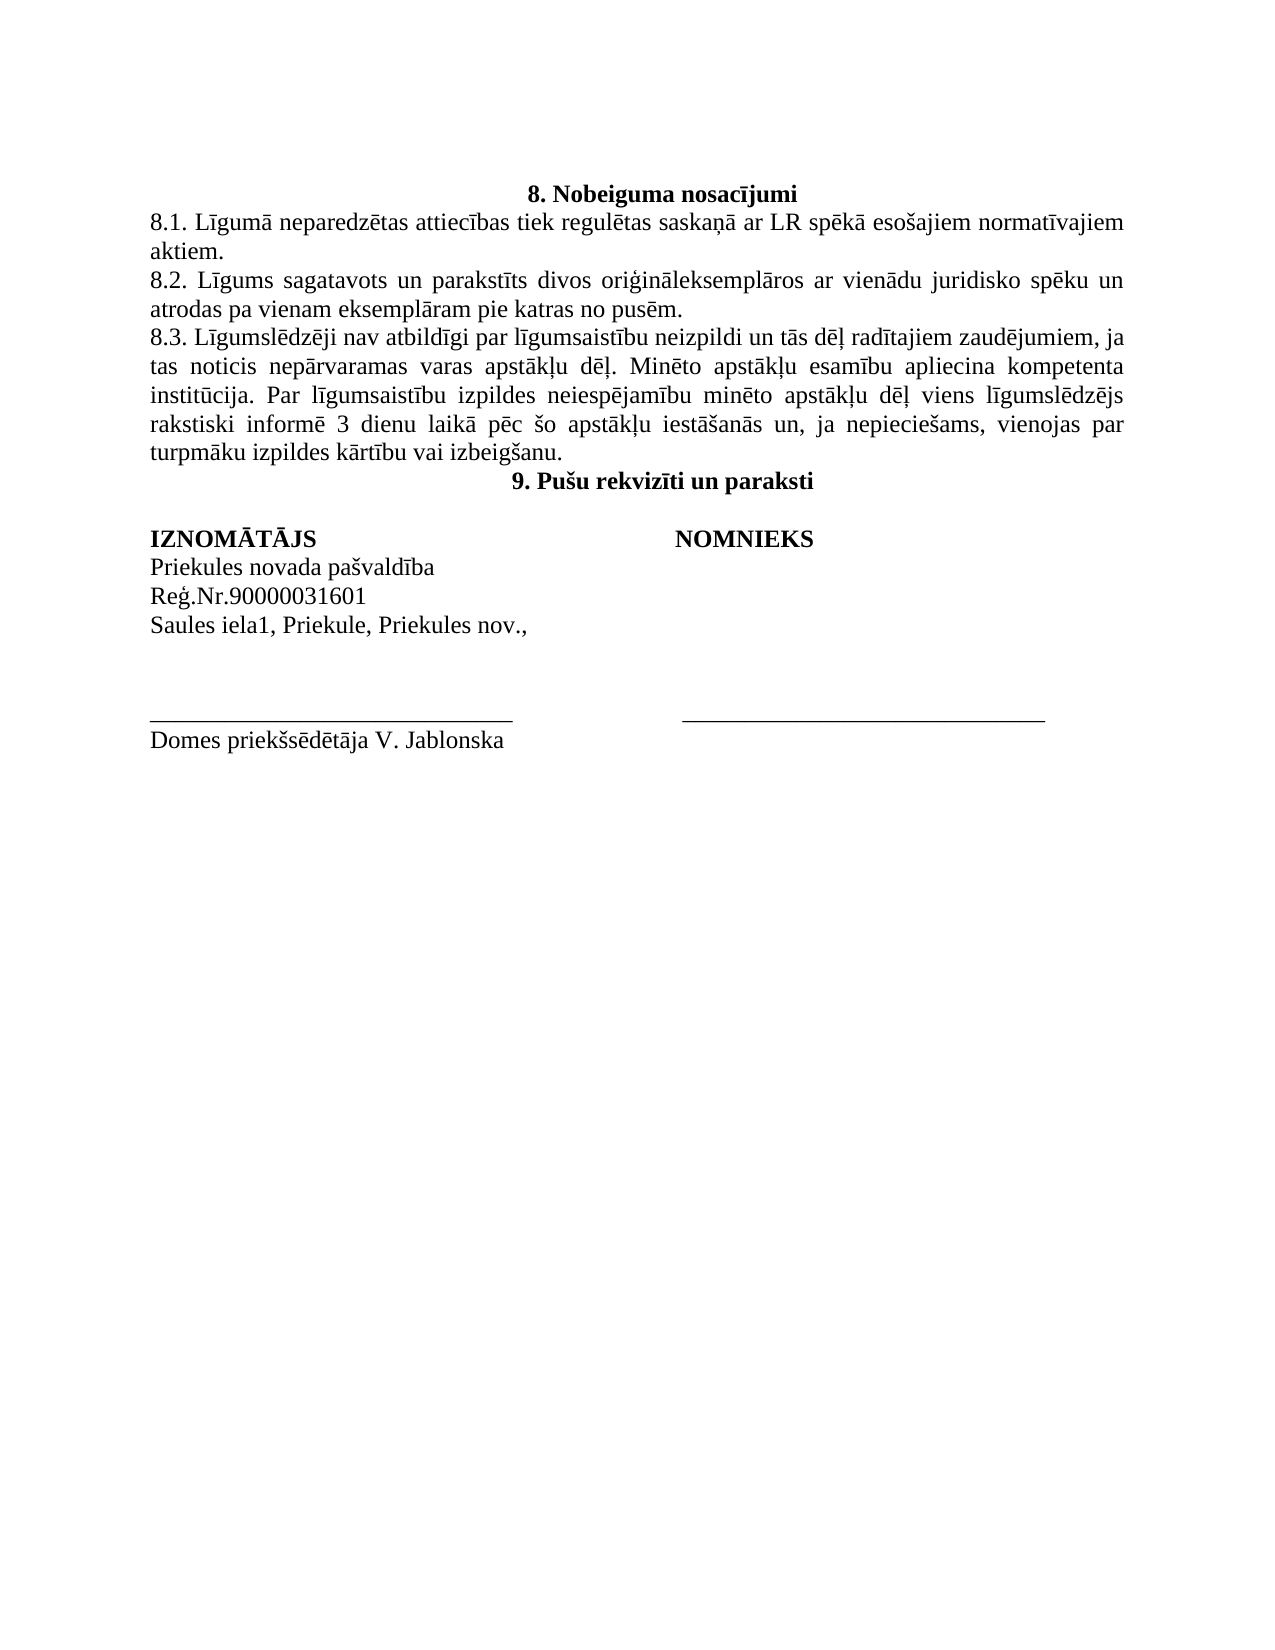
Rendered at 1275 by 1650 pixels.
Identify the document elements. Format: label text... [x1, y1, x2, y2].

text _____________________________ _____________________________ [150, 696, 1175, 725]
text 8.3. Līgumslēdzēji nav atbildīgi par līgumsaistību neizpildi un tās dēļ radītajiem zaudējumiem, ja tas noticis nepārvaramas varas apstākļu dēļ. Minēto apstākļu esamību apliecina kompetenta institūcija. Par līgumsaistību izpildes neiespējamību minēto apstākļu dēļ viens līgumslēdzējs rakstiski informē 3 dienu laikā pēc šo apstākļu iestāšanās un, ja nepieciešams, vienojas par turpmāku izpildes kārtību vai izbeigšanu. [150, 322, 1125, 466]
text Reģ.Nr.90000031601 [150, 581, 1219, 610]
text 9. Pušu rekvizīti un paraksti [150, 466, 1175, 495]
text IZNOMĀTĀJS NOMNIEKS [150, 524, 1219, 552]
text 8.1. Līgumā neparedzētas attiecības tiek regulētas saskaņā ar LR spēkā esošajiem normatīvajiem aktiem. [150, 207, 1125, 265]
text Domes priekšsēdētāja V. Jablonska [150, 725, 1125, 754]
text Priekules novada pašvaldība [150, 552, 1219, 581]
text 8. Nobeiguma nosacījumi [150, 179, 1175, 207]
text 8.2. Līgums sagatavots un parakstīts divos oriģināleksemplāros ar vienādu juridisko spēku un atrodas pa vienam eksemplāram pie katras no pusēm. [150, 265, 1125, 322]
text Saules iela1, Priekule, Priekules nov., [150, 610, 1219, 639]
